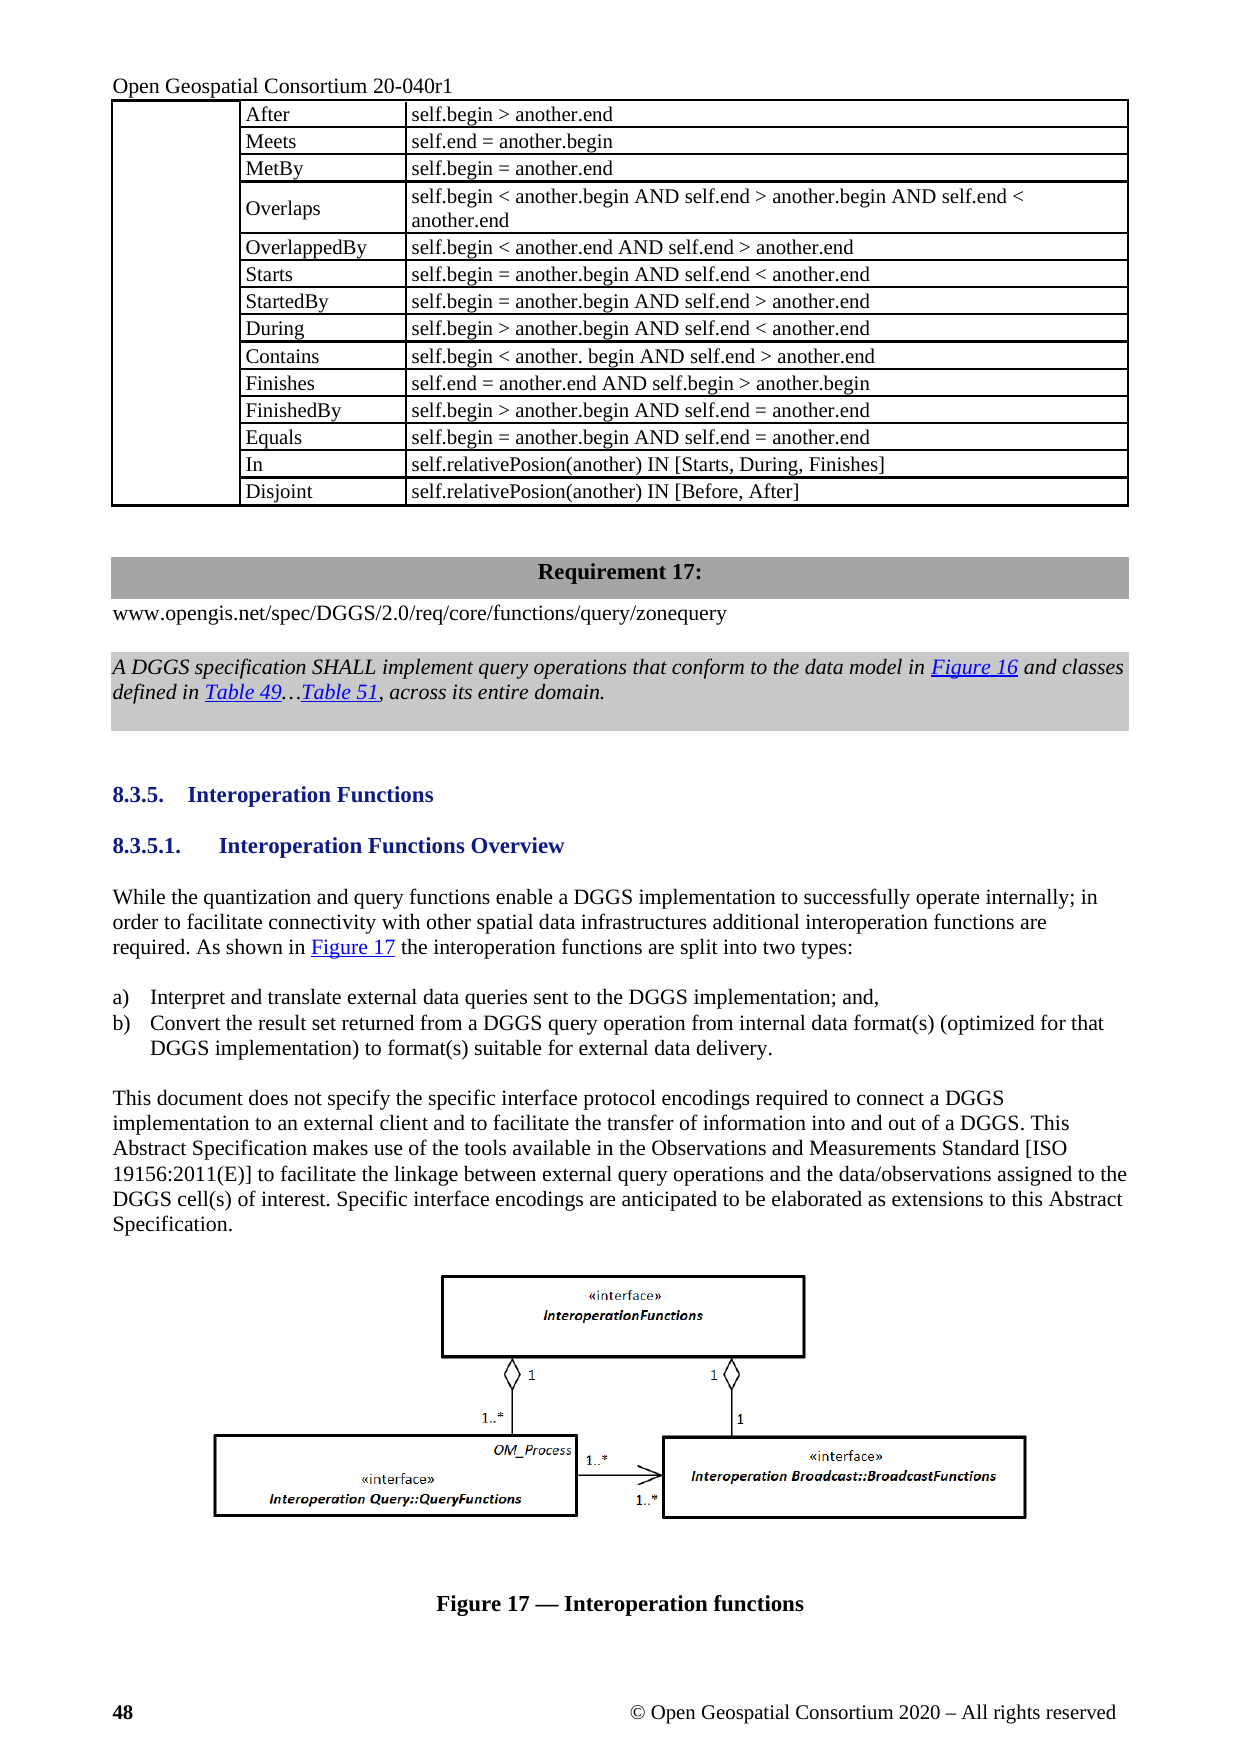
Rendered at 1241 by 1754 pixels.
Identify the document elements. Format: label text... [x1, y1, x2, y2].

list Interpret and translate external data queries sent to the DGGS implementation; and, [112, 984, 1128, 1009]
subtitle 8.3.5. Interoperation Functions [112, 781, 1128, 807]
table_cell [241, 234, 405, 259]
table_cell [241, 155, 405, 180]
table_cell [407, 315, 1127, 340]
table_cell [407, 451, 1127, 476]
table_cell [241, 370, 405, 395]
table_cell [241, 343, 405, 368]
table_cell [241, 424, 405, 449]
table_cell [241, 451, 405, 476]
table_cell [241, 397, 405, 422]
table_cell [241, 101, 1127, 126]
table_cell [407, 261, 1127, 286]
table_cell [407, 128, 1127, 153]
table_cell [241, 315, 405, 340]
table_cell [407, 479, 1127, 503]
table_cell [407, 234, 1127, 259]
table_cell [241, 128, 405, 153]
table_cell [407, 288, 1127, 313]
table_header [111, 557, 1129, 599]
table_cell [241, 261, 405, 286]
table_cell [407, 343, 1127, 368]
text This document does not specify the specific interface protocol encodings required to connect a DGGS implementation to an external client and to facilitate the transfer of information into and out of a DGGS. This Abstract Specification makes use of the tools available in the Observations and Measurements Standard [ISO 19156:2011(E)] to facilitate the linkage between external query operations and the data/observations assigned to the DGGS cell(s) of interest. Specific interface encodings are anticipated to be elaborated as extensions to this Abstract Specification. [112, 1085, 1128, 1236]
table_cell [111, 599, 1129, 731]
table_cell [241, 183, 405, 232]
list Convert the result set returned from a DGGS query operation from internal data format(s) (optimized for that DGGS implementation) to format(s) suitable for external data delivery. [112, 1009, 1128, 1060]
text While the quantization and query functions enable a DGGS implementation to successfully operate internally; in order to facilitate connectivity with other spatial data infrastructures additional interoperation functions are required. As shown in Figure 17 the interoperation functions are split into two types: [112, 884, 1128, 959]
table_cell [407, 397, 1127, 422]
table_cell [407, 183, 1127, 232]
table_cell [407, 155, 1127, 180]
subtitle 8.3.5.1. Interoperation Functions Overview [112, 832, 1128, 859]
picture [199, 1261, 1041, 1562]
title Figure 17 — Interoperation functions [112, 1590, 1128, 1617]
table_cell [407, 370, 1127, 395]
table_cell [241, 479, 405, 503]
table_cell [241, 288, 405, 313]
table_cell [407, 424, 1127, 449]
